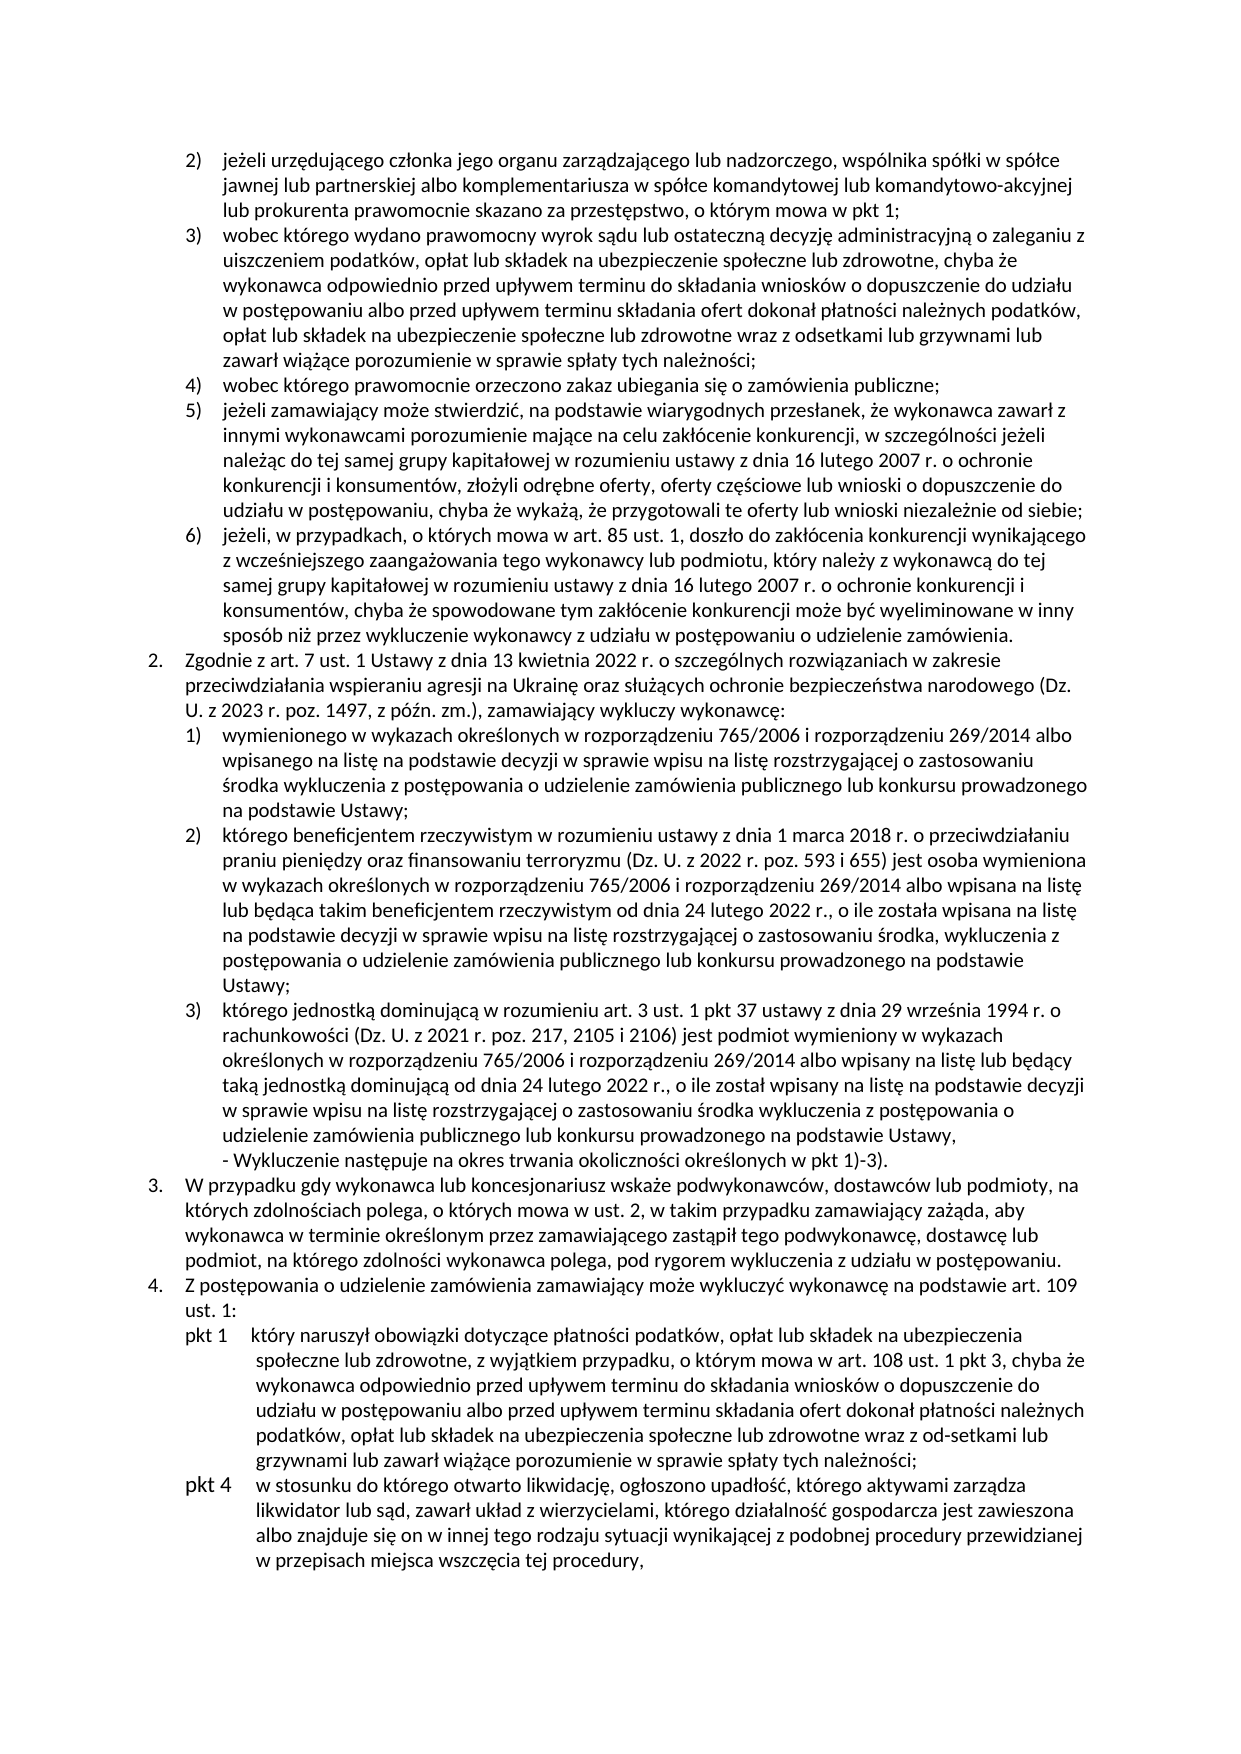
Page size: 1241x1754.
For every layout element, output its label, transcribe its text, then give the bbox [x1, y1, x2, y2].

list jeżeli urzędującego członka jego organu zarządzającego lub nadzorczego, wspólnika spółki w spółce jawnej lub partnerskiej albo komplementariusza w spółce komandytowej lub komandytowo-akcyjnej lub prokurenta prawomocnie skazano za przestępstwo, o którym mowa w pkt 1; [185, 148, 1093, 223]
list jeżeli zamawiający może stwierdzić, na podstawie wiarygodnych przesłanek, że wykonawca zawarł z innymi wykonawcami porozumienie mające na celu zakłócenie konkurencji, w szczególności jeżeli należąc do tej samej grupy kapitałowej w rozumieniu ustawy z dnia 16 lutego 2007 r. o ochronie konkurencji i konsumentów, złożyli odrębne oferty, oferty częściowe lub wnioski o dopuszczenie do udziału w postępowaniu, chyba że wykażą, że przygotowali te oferty lub wnioski niezależnie od siebie; [185, 398, 1093, 523]
list którego jednostką dominującą w rozumieniu art. 3 ust. 1 pkt 37 ustawy z dnia 29 września 1994 r. o rachunkowości (Dz. U. z 2021 r. poz. 217, 2105 i 2106) jest podmiot wymieniony w wykazach określonych w rozporządzeniu 765/2006 i rozporządzeniu 269/2014 albo wpisany na listę lub będący taką jednostką dominującą od dnia 24 lutego 2022 r., o ile został wpisany na listę na podstawie decyzji w sprawie wpisu na listę rozstrzygającej o zastosowaniu środka wykluczenia z postępowania o udzielenie zamówienia publicznego lub konkursu prowadzonego na podstawie Ustawy, [185, 998, 1093, 1148]
list wobec którego prawomocnie orzeczono zakaz ubiegania się o zamówienia publiczne; [185, 373, 1093, 398]
list Z postępowania o udzielenie zamówienia zamawiający może wykluczyć wykonawcę na podstawie art. 109 ust. 1: [148, 1273, 1093, 1323]
text pkt 1 który naruszył obowiązki dotyczące płatności podatków, opłat lub składek na ubezpieczenia społeczne lub zdrowotne, z wyjątkiem przypadku, o którym mowa w art. 108 ust. 1 pkt 3, chyba że wykonawca odpowiednio przed upływem terminu do składania wniosków o dopuszczenie do udziału w postępowaniu albo przed upływem terminu składania ofert dokonał płatności należnych podatków, opłat lub składek na ubezpieczenia społeczne lub zdrowotne wraz z od-setkami lub grzywnami lub zawarł wiążące porozumienie w sprawie spłaty tych należności; [185, 1323, 1093, 1473]
list Zgodnie z art. 7 ust. 1 Ustawy z dnia 13 kwietnia 2022 r. o szczególnych rozwiązaniach w zakresie przeciwdziałania wspieraniu agresji na Ukrainę oraz służących ochronie bezpieczeństwa narodowego (Dz. U. z 2023 r. poz. 1497, z późn. zm.), zamawiający wykluczy wykonawcę: [148, 648, 1093, 723]
list jeżeli, w przypadkach, o których mowa w art. 85 ust. 1, doszło do zakłócenia konkurencji wynikającego z wcześniejszego zaangażowania tego wykonawcy lub podmiotu, który należy z wykonawcą do tej samej grupy kapitałowej w rozumieniu ustawy z dnia 16 lutego 2007 r. o ochronie konkurencji i konsumentów, chyba że spowodowane tym zakłócenie konkurencji może być wyeliminowane w inny sposób niż przez wykluczenie wykonawcy z udziału w postępowaniu o udzielenie zamówienia. [185, 523, 1093, 648]
list wymienionego w wykazach określonych w rozporządzeniu 765/2006 i rozporządzeniu 269/2014 albo wpisanego na listę na podstawie decyzji w sprawie wpisu na listę rozstrzygającej o zastosowaniu środka wykluczenia z postępowania o udzielenie zamówienia publicznego lub konkursu prowadzonego na podstawie Ustawy; [185, 723, 1093, 823]
list W przypadku gdy wykonawca lub koncesjonariusz wskaże podwykonawców, dostawców lub podmioty, na których zdolnościach polega, o których mowa w ust. 2, w takim przypadku zamawiający zażąda, aby wykonawca w terminie określonym przez zamawiającego zastąpił tego podwykonawcę, dostawcę lub podmiot, na którego zdolności wykonawca polega, pod rygorem wykluczenia z udziału w postępowaniu. [148, 1173, 1093, 1273]
list w stosunku do którego otwarto likwidację, ogłoszono upadłość, którego aktywami zarządza likwidator lub sąd, zawarł układ z wierzycielami, którego działalność gospodarcza jest zawieszona albo znajduje się on w innej tego rodzaju sytuacji wynikającej z podobnej procedury przewidzianej w przepisach miejsca wszczęcia tej procedury, [185, 1473, 1093, 1573]
text - Wykluczenie następuje na okres trwania okoliczności określonych w pkt 1)-3). [222, 1148, 1093, 1173]
list którego beneficjentem rzeczywistym w rozumieniu ustawy z dnia 1 marca 2018 r. o przeciwdziałaniu praniu pieniędzy oraz finansowaniu terroryzmu (Dz. U. z 2022 r. poz. 593 i 655) jest osoba wymieniona w wykazach określonych w rozporządzeniu 765/2006 i rozporządzeniu 269/2014 albo wpisana na listę lub będąca takim beneficjentem rzeczywistym od dnia 24 lutego 2022 r., o ile została wpisana na listę na podstawie decyzji w sprawie wpisu na listę rozstrzygającej o zastosowaniu środka, wykluczenia z postępowania o udzielenie zamówienia publicznego lub konkursu prowadzonego na podstawie Ustawy; [185, 823, 1093, 998]
list wobec którego wydano prawomocny wyrok sądu lub ostateczną decyzję administracyjną o zaleganiu z uiszczeniem podatków, opłat lub składek na ubezpieczenie społeczne lub zdrowotne, chyba że wykonawca odpowiednio przed upływem terminu do składania wniosków o dopuszczenie do udziału w postępowaniu albo przed upływem terminu składania ofert dokonał płatności należnych podatków, opłat lub składek na ubezpieczenie społeczne lub zdrowotne wraz z odsetkami lub grzywnami lub zawarł wiążące porozumienie w sprawie spłaty tych należności; [185, 223, 1093, 373]
